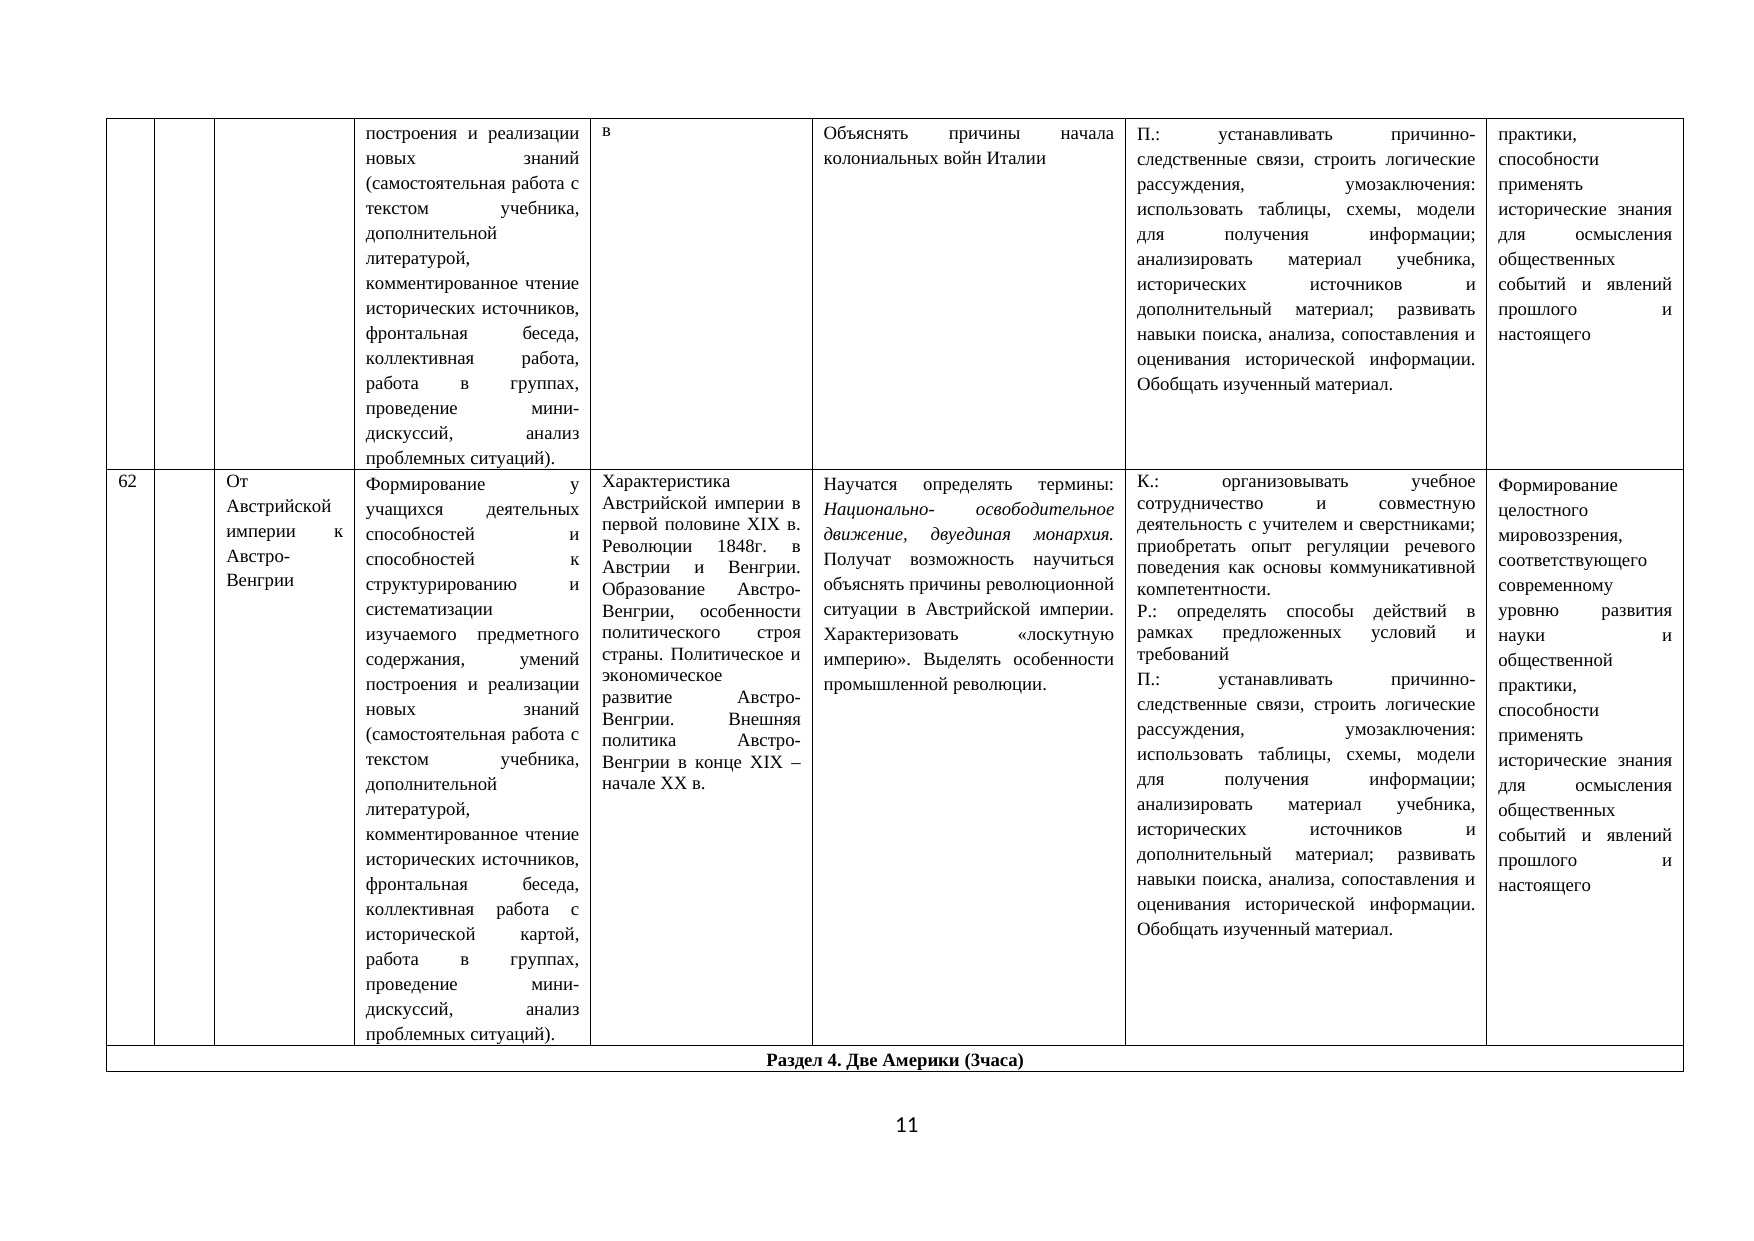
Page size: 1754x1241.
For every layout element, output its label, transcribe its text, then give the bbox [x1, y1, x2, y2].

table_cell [813, 119, 1125, 469]
table_cell [155, 470, 214, 1045]
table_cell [1126, 470, 1486, 1045]
table_cell [155, 119, 214, 469]
table_cell Научатся определять термины: Национально- освободительное движение, двуединая монархия. Получат возможность научиться объяснять причины революционной ситуации в Австрийской империи. Характеризовать «лоскутную империю». Выделять особенности промышленной революции. [813, 470, 1125, 1045]
table_cell 61 [107, 119, 154, 469]
table_cell 62 [107, 470, 154, 1045]
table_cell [215, 119, 354, 469]
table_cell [355, 119, 590, 469]
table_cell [1126, 119, 1486, 469]
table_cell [1487, 470, 1683, 1045]
table_cell Характеристика Австрийской империи в первой половине XIX в. Революции 1848г. в Австрии и Венгрии. Образование Австро-Венгрии, особенности политического строя страны. Политическое и экономическое развитие Австро-Венгрии. Внешняя политика Австро-Венгрии в конце XIX – начале XX в. [591, 470, 812, 1045]
table_cell От Австрийской империи к Австро-Венгрии [215, 470, 354, 1045]
table_cell Раздел 4. Две Америки (3часа) [107, 1046, 1683, 1071]
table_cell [591, 119, 812, 469]
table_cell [355, 470, 590, 1045]
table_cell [1487, 119, 1683, 469]
